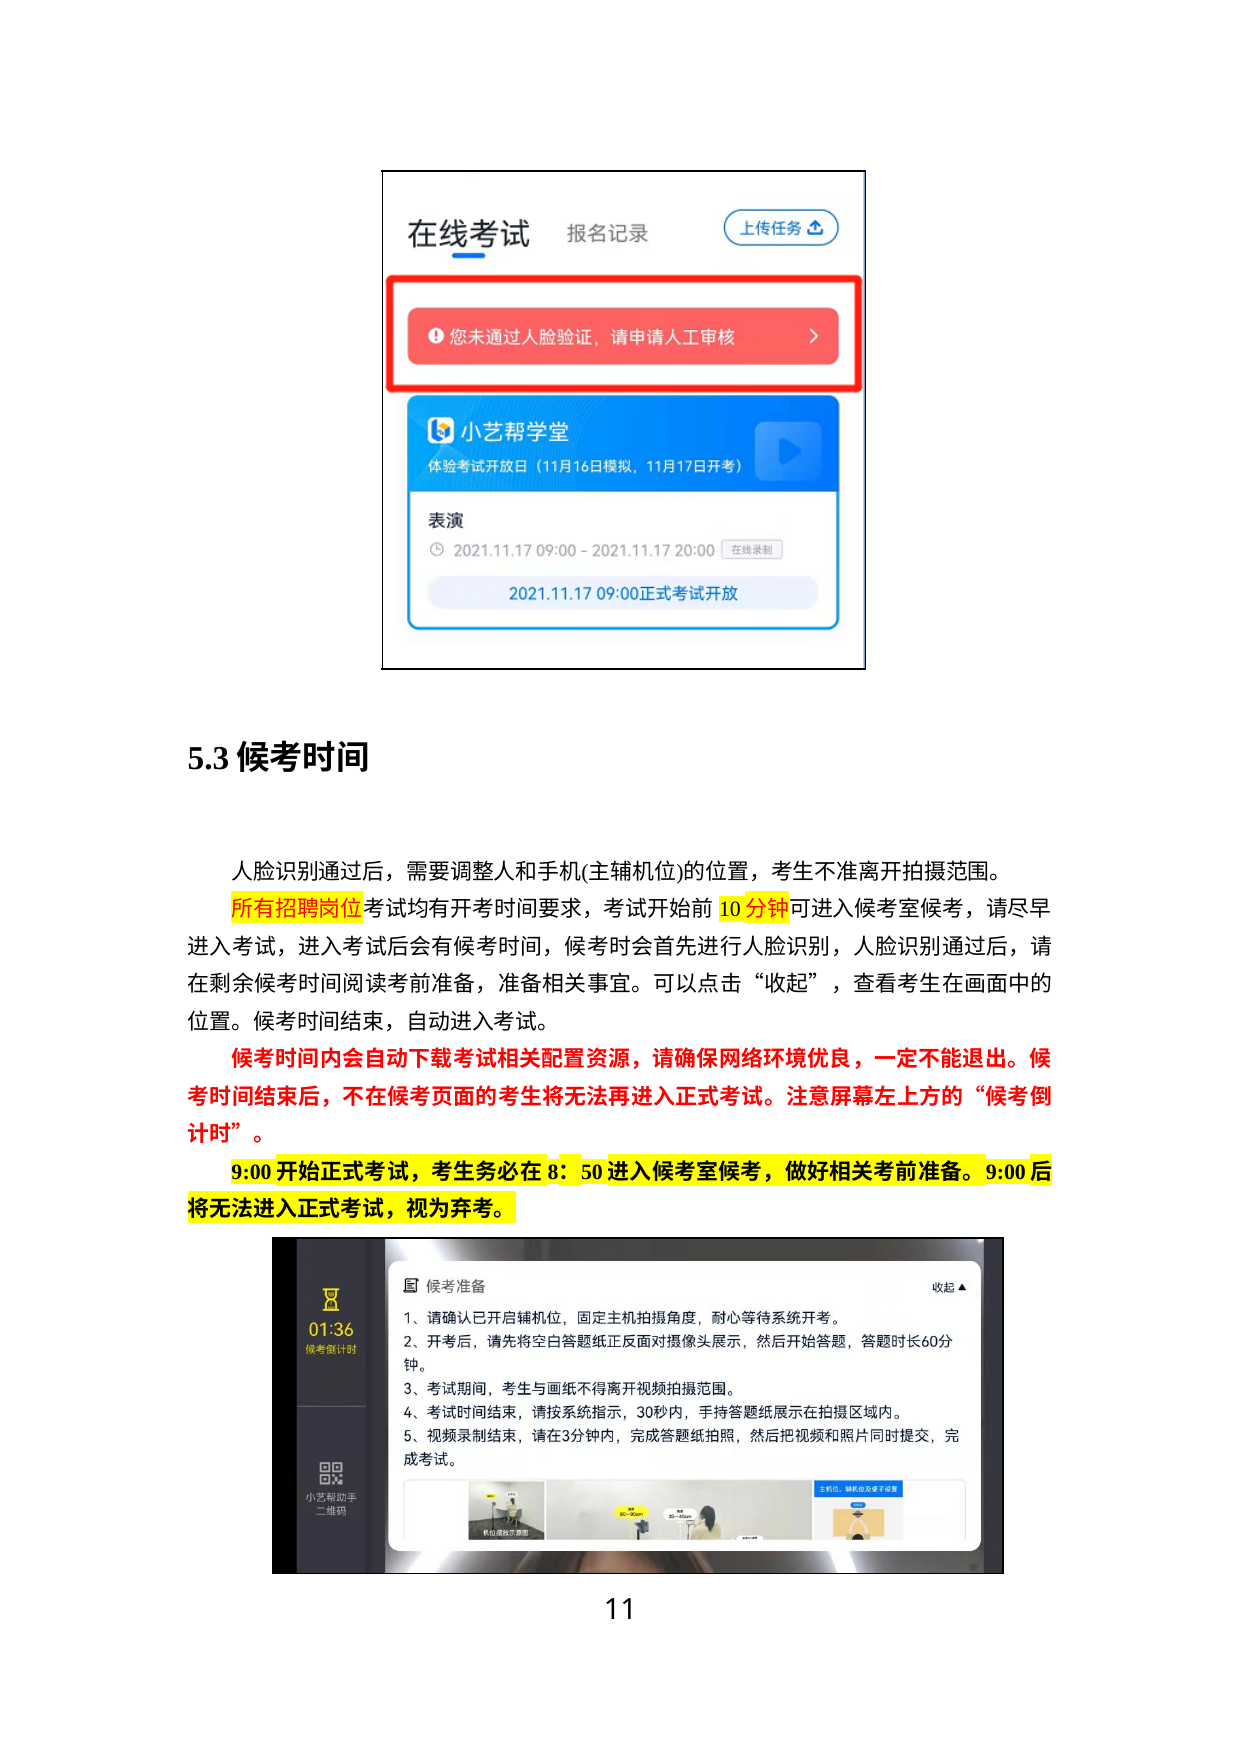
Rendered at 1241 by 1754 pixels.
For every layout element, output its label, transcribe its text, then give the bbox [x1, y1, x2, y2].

picture [383, 172, 865, 668]
text 候考时间内会自动下载考试相关配置资源，请确保网络环境优良，一定不能退出。候考时间结束后，不在候考页面的考生将无法再进入正式考试。注意屏幕左上方的“候考倒计时”。 [187, 1037, 1053, 1149]
text 9:00开始正式考试，考生务必在8：50进入候考室候考，做好相关考前准备。9:00后将无法进入正式考试，视为弃考。 [187, 1149, 1053, 1224]
subtitle 5.3候考时间 [187, 722, 1053, 787]
text 人脸识别通过后，需要调整人和手机(主辅机位)的位置，考生不准离开拍摄范围。 [187, 849, 1053, 887]
picture [273, 1239, 1002, 1573]
text 所有招聘岗位考试均有开考时间要求，考试开始前10分钟可进入候考室候考，请尽早进入考试，进入考试后会有候考时间，候考时会首先进行人脸识别，人脸识别通过后，请在剩余候考时间阅读考前准备，准备相关事宜。可以点击“收起”，查看考生在画面中的位置。候考时间结束，自动进入考试。 [187, 887, 1053, 1037]
